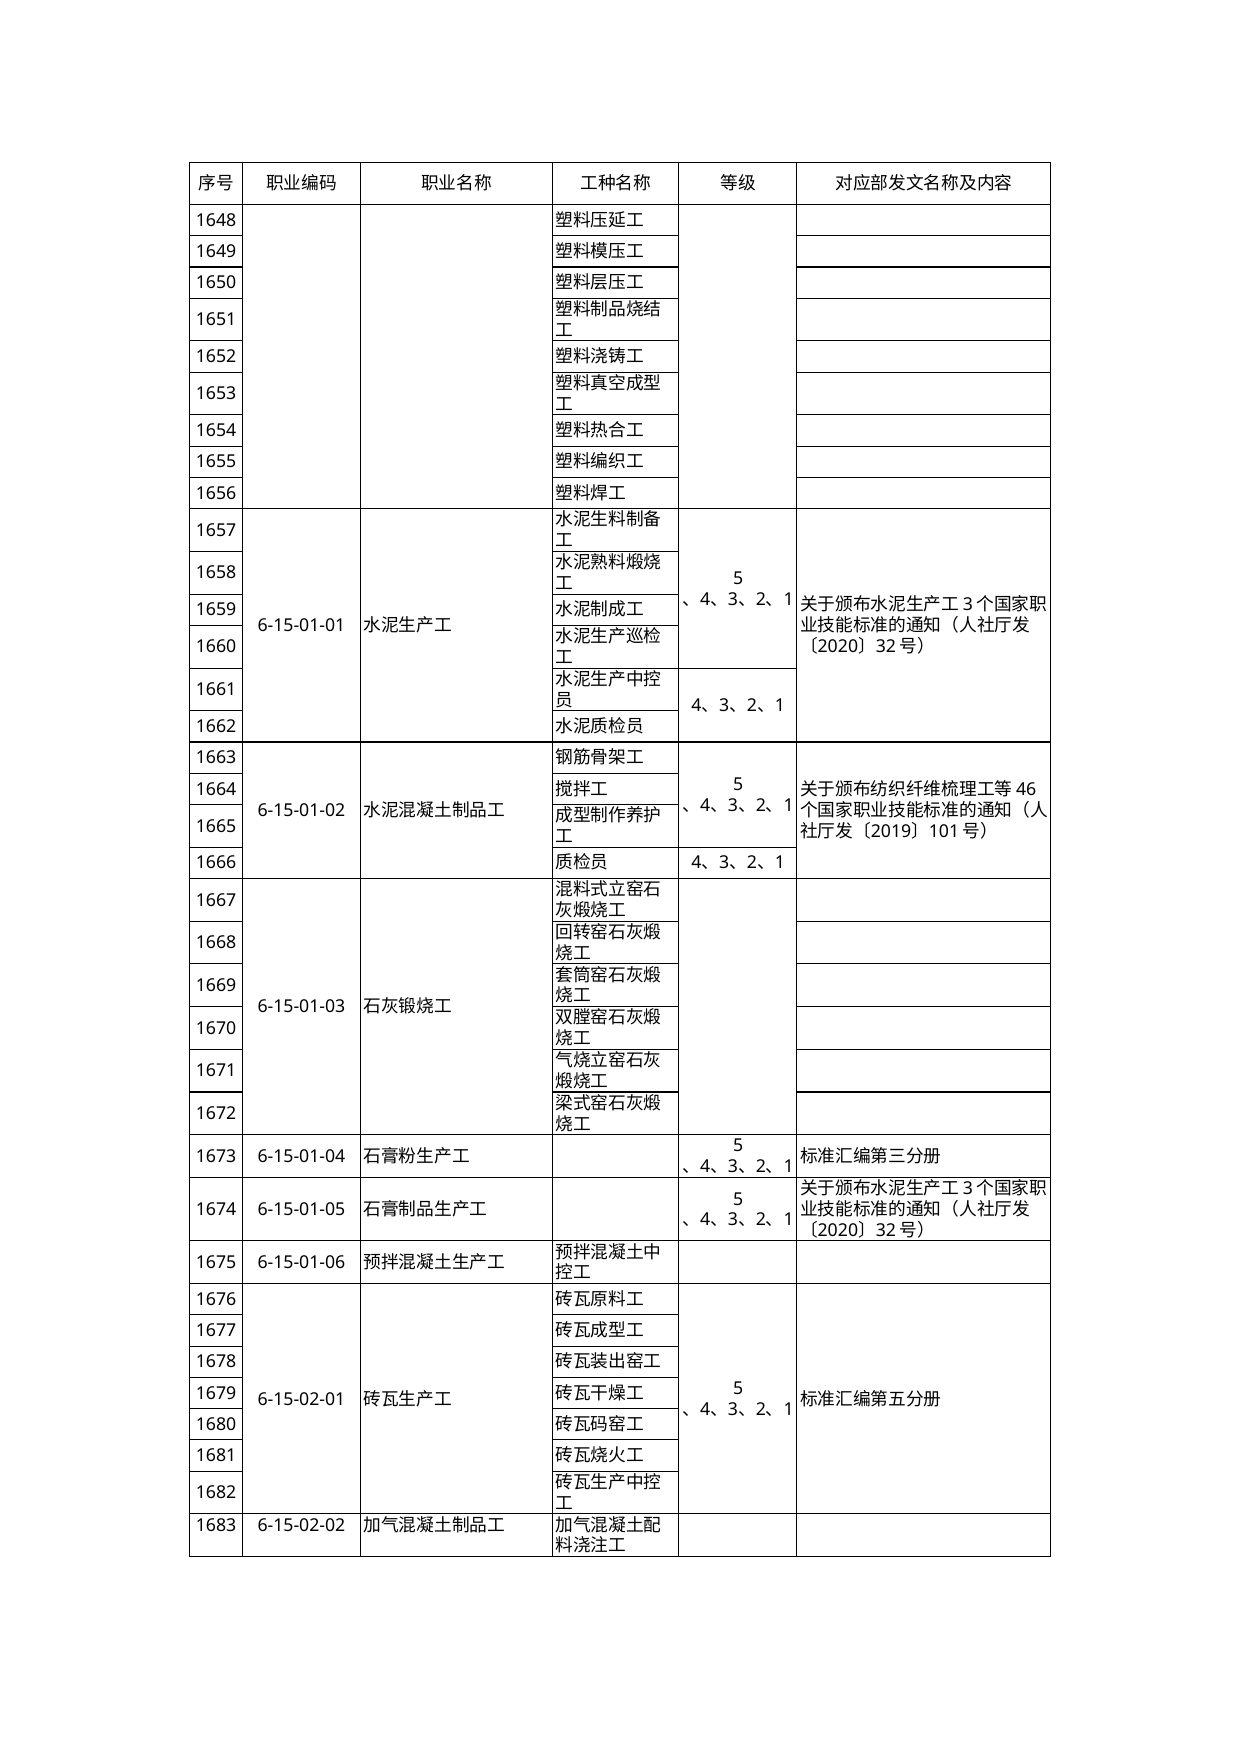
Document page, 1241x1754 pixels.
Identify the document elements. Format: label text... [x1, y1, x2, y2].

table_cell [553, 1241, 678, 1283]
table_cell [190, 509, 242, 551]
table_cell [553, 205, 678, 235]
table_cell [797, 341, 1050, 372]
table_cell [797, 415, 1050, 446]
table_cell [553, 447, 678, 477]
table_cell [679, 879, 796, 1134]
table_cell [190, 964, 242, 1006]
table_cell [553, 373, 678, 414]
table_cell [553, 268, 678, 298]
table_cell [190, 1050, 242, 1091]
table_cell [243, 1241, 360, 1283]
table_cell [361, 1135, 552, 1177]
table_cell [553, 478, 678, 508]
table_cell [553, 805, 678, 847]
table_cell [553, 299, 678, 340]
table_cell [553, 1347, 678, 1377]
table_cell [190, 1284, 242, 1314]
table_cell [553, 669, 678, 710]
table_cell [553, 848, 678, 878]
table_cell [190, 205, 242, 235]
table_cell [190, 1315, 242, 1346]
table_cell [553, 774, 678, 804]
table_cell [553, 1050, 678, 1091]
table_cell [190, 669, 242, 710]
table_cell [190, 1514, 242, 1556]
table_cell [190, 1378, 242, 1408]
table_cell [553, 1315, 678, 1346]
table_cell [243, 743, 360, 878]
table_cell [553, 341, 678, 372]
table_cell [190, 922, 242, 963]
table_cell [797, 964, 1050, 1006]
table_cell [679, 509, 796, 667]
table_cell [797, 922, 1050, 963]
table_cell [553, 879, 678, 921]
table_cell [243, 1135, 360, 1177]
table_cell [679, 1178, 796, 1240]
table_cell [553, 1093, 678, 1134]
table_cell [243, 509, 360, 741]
table_header 等级 [679, 163, 796, 204]
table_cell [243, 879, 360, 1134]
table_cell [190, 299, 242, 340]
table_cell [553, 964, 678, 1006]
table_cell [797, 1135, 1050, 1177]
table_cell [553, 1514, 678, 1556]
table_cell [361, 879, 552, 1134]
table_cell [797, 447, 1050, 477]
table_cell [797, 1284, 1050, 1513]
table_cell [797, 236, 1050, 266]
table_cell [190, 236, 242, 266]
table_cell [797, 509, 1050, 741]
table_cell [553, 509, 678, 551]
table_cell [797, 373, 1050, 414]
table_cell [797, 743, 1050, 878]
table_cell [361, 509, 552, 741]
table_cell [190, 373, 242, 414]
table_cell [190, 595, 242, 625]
table_header 序号 [190, 163, 242, 204]
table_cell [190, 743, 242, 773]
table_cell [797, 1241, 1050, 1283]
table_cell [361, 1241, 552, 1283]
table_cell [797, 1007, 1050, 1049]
table_header 对应部发文名称及内容 [797, 163, 1050, 204]
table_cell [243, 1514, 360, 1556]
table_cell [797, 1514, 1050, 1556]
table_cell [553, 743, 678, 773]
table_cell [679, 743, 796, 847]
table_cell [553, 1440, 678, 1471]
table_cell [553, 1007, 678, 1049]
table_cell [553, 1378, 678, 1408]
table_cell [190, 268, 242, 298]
table_header 职业编码 [243, 163, 360, 204]
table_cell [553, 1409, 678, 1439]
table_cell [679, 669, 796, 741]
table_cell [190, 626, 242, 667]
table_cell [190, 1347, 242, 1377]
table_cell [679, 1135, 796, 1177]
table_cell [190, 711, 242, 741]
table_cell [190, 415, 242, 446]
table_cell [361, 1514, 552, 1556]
table_header 职业名称 [361, 163, 552, 204]
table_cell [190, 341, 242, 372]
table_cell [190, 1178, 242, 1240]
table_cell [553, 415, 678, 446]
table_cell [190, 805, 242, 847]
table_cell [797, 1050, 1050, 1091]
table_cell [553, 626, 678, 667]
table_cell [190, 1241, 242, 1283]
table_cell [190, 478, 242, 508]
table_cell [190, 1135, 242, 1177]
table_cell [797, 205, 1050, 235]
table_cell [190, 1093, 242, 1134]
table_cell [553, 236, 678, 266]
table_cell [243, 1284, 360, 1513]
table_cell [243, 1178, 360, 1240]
table_header 工种名称 [553, 163, 678, 204]
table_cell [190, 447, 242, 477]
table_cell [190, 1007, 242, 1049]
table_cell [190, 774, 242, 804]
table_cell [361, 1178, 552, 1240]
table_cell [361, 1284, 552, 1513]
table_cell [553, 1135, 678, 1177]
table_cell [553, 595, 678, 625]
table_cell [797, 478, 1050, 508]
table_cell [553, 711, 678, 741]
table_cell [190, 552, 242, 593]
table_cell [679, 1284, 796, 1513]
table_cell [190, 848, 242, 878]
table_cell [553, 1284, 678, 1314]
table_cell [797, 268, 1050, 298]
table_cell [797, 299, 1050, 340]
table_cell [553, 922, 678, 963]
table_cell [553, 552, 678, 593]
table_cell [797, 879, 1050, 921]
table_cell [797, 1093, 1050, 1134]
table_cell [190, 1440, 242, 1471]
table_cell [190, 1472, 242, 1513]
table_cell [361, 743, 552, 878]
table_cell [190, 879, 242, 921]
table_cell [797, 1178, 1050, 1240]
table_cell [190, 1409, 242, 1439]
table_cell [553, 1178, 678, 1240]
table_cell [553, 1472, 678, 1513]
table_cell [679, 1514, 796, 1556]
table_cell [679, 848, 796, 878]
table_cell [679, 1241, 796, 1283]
